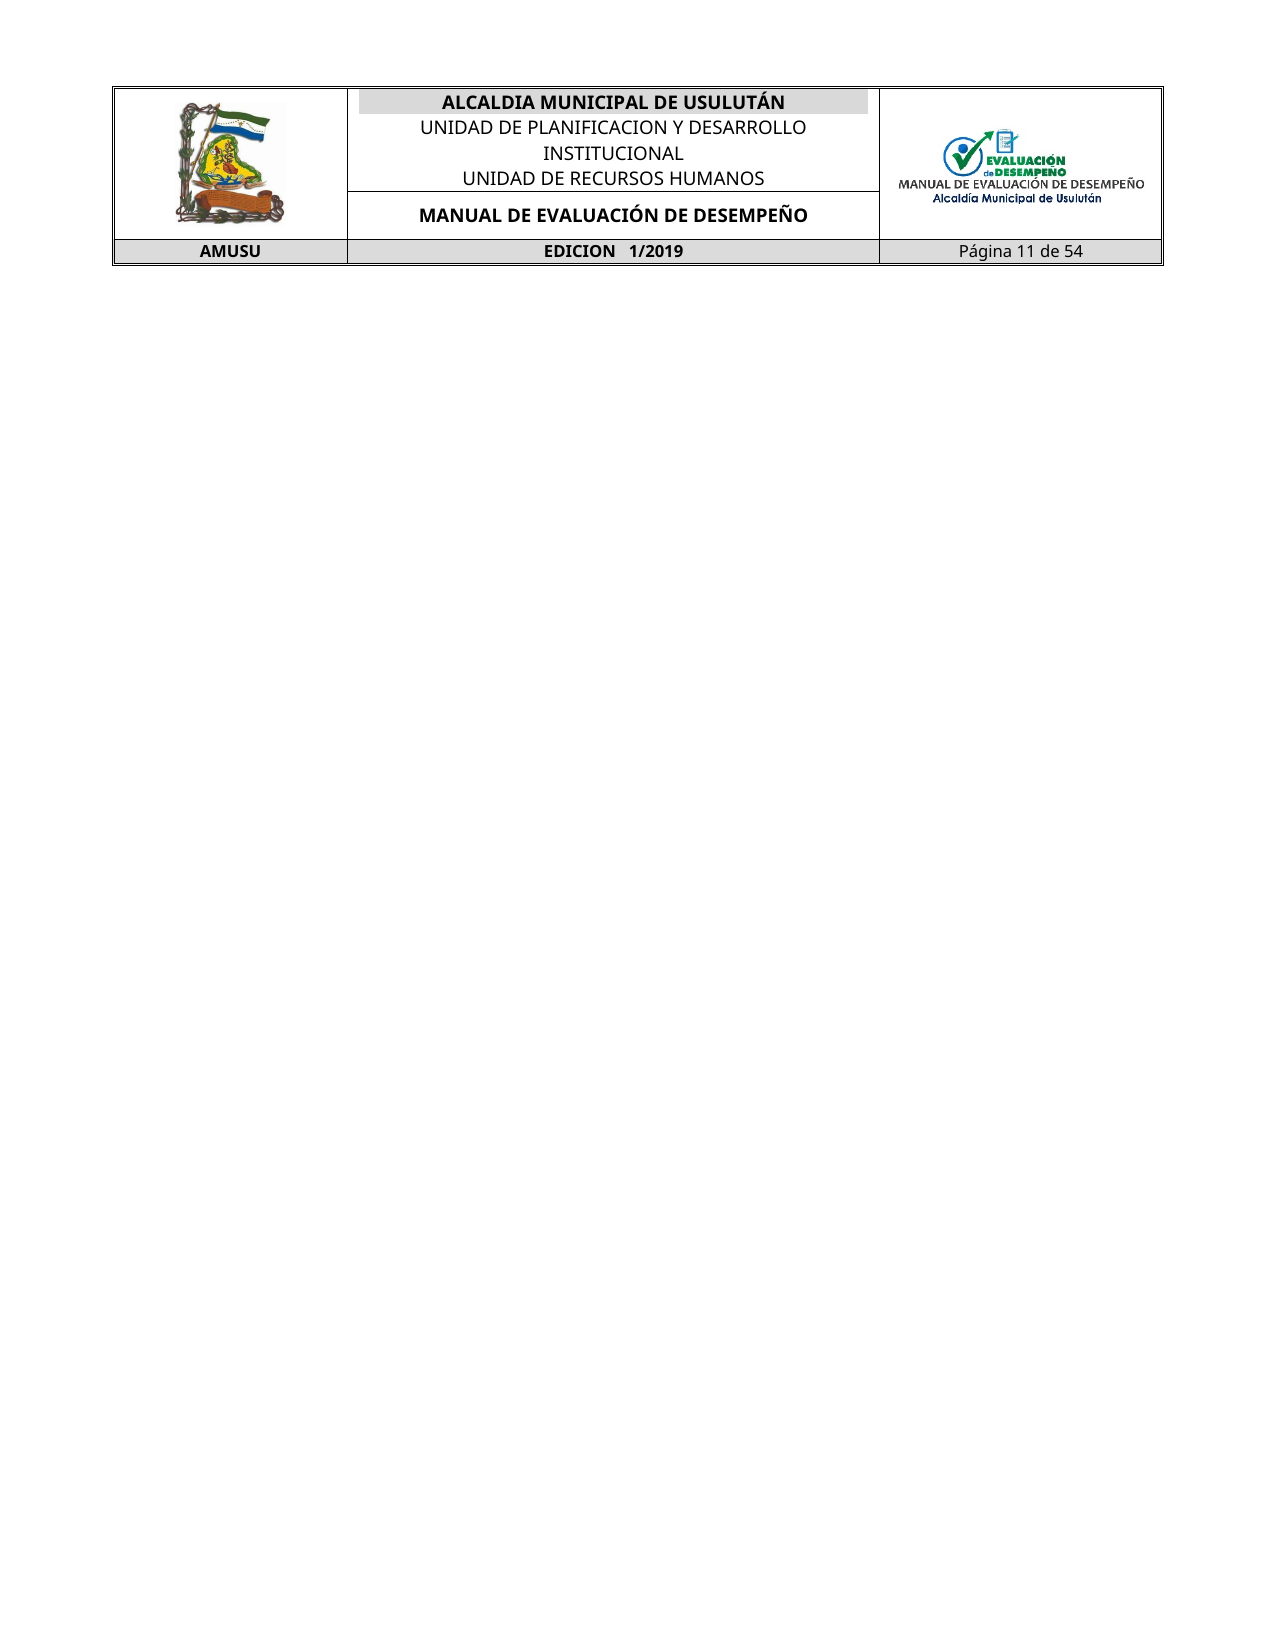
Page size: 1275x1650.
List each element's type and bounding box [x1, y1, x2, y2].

picture [175, 102, 286, 227]
picture [895, 125, 1147, 204]
